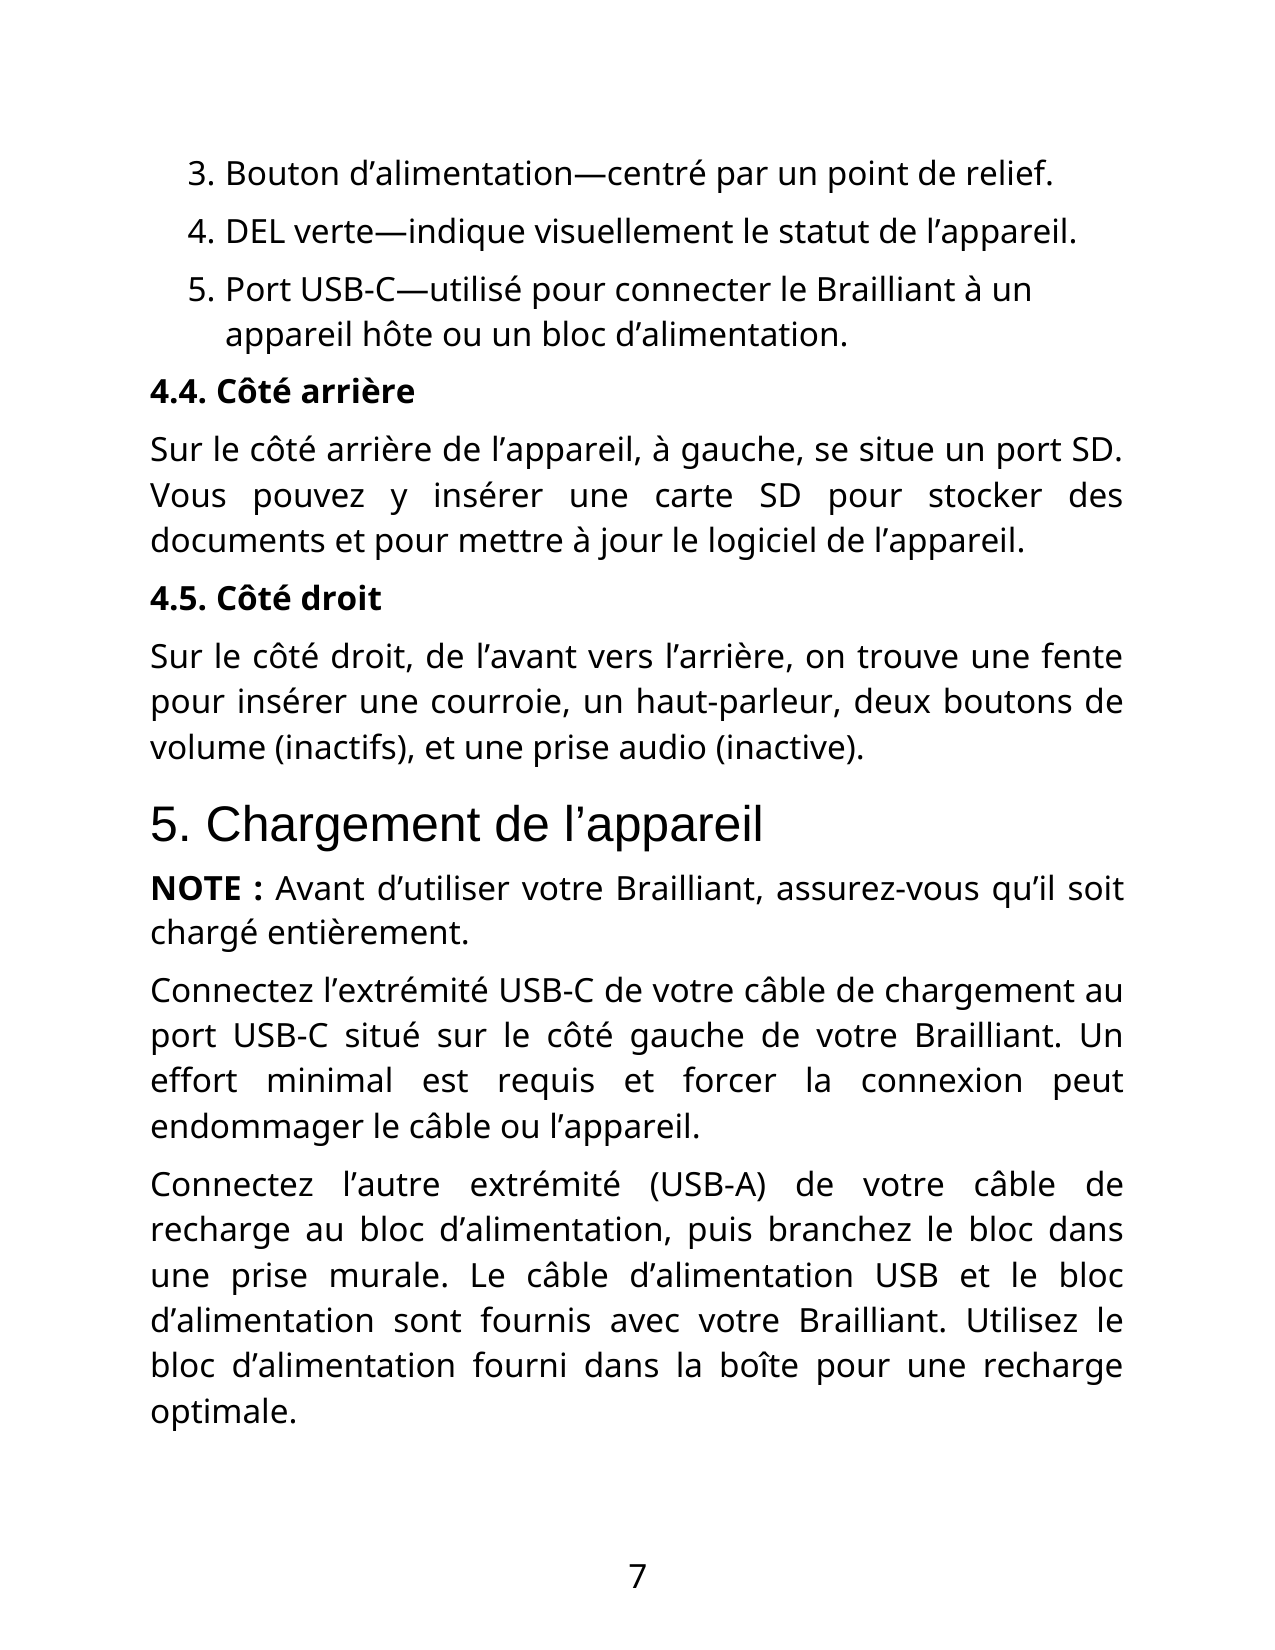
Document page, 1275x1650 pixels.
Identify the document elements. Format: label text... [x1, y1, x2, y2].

text 4.5. Côté droit [150, 575, 1125, 620]
text Connectez l’autre extrémité (USB-A) de votre câble de recharge au bloc d’alimentation, puis branchez le bloc dans une prise murale. Le câble d’alimentation USB et le bloc d’alimentation sont fournis avec votre Brailliant. Utilisez le bloc d’alimentation fourni dans la boîte pour une recharge optimale. [150, 1161, 1125, 1433]
list Bouton d’alimentation—centré par un point de relief. [187, 150, 1125, 195]
subtitle 4.4. Côté arrière [150, 368, 1125, 414]
list Port USB-C—utilisé pour connecter le Brailliant à un appareil hôte ou un bloc d’alimentation. [187, 266, 1124, 356]
text Connectez l’extrémité USB-C de votre câble de chargement au port USB-C situé sur le côté gauche de votre Brailliant. Un effort minimal est requis et forcer la connexion peut endommager le câble ou l’appareil. [150, 966, 1125, 1148]
list DEL verte—indique visuellement le statut de l’appareil. [187, 208, 1125, 253]
text NOTE : Avant d’utiliser votre Brailliant, assurez-vous qu’il soit chargé entièrement. [150, 864, 1125, 954]
subtitle 5. Chargement de l’appareil [150, 794, 1125, 852]
text Sur le côté arrière de l’appareil, à gauche, se situe un port SD. Vous pouvez y insérer une carte SD pour stocker des documents et pour mettre à jour le logiciel de l’appareil. [150, 426, 1125, 562]
text Sur le côté droit, de l’avant vers l’arrière, on trouve une fente pour insérer une courroie, un haut-parleur, deux boutons de volume (inactifs), et une prise audio (inactive). [150, 633, 1125, 769]
